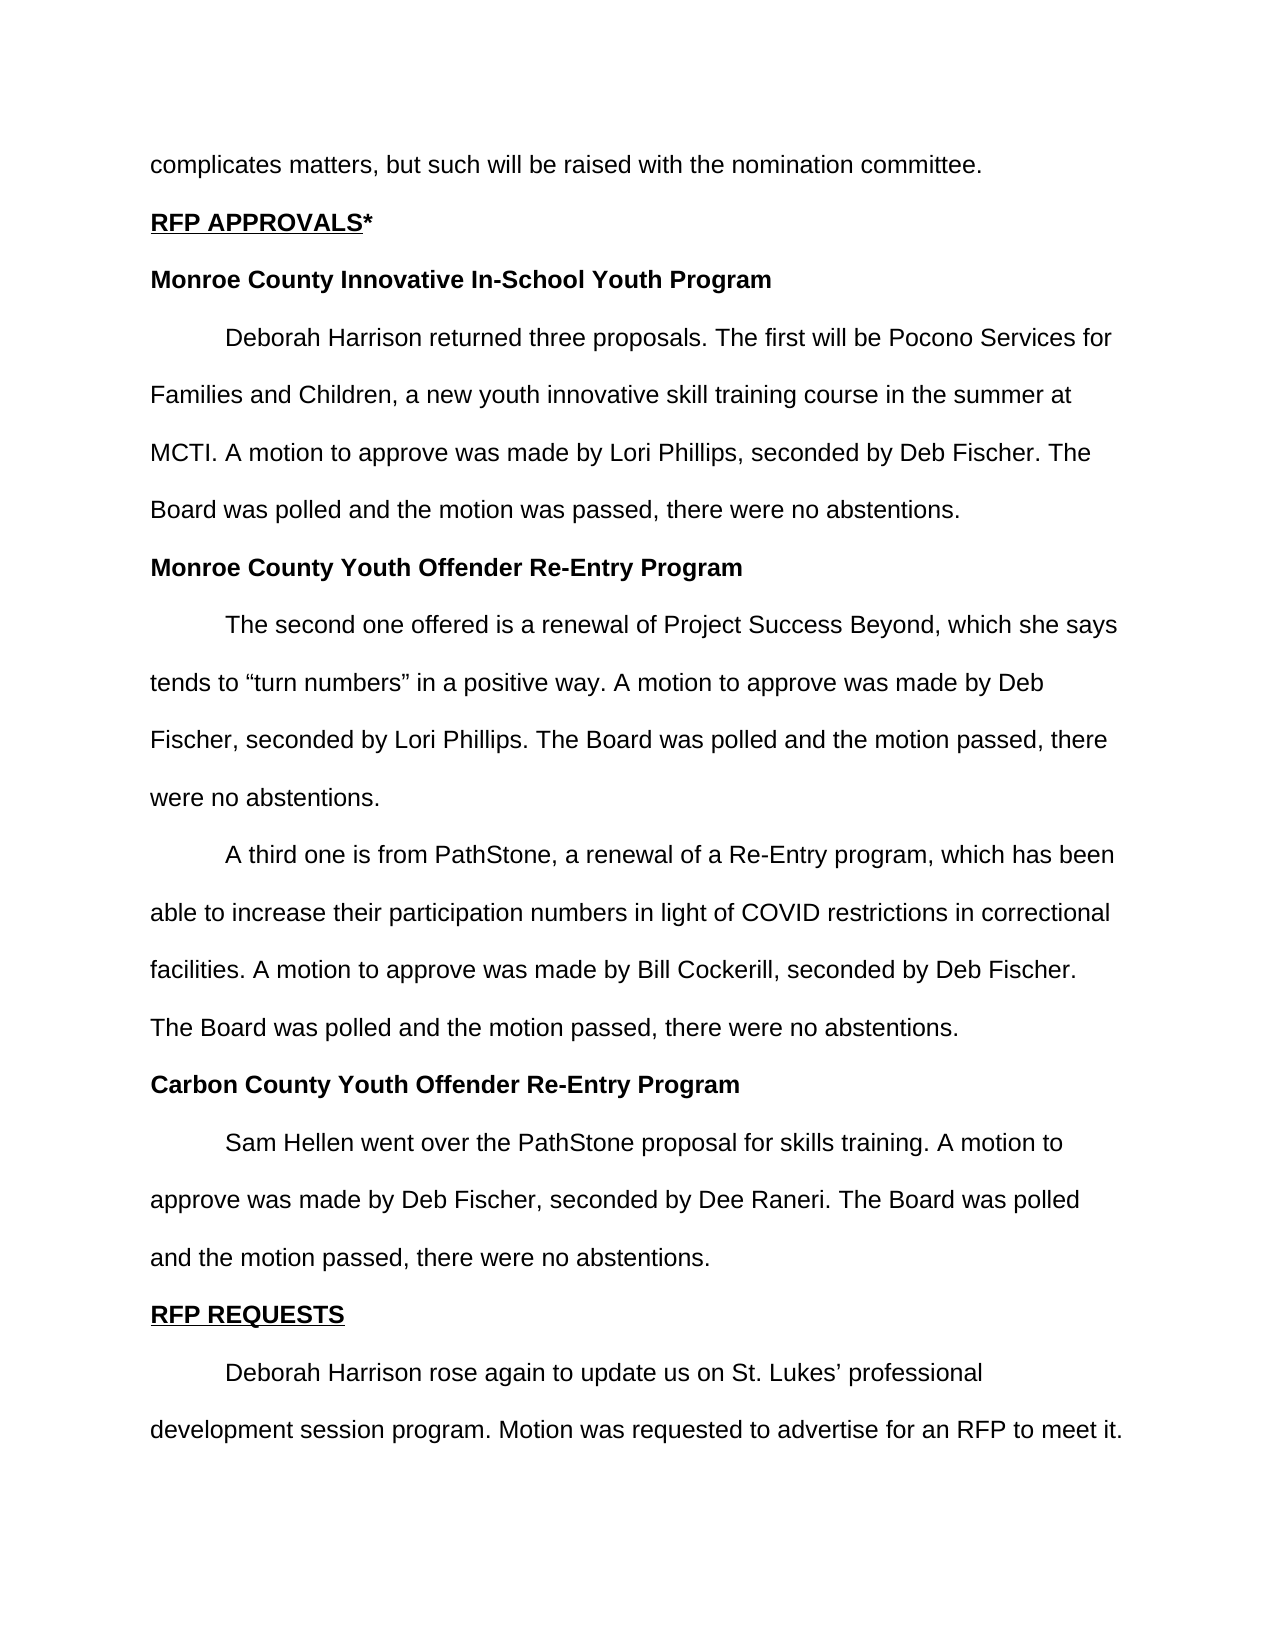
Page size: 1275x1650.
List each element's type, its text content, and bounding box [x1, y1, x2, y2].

text A third one is from PathStone, a renewal of a Re-Entry program, which has been able to increase their participation numbers in light of COVID restrictions in correctional facilities. A motion to approve was made by Bill Cockerill, seconded by Deb Fischer. The Board was polled and the motion passed, there were no abstentions. [150, 840, 1125, 1041]
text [150, 1357, 1125, 1444]
text Monroe County Youth Offender Re-Entry Program [150, 552, 1125, 581]
text Deborah Harrison returned three proposals. The first will be Pocono Services for Families and Children, a new youth innovative skill training course in the summer at MCTI. A motion to approve was made by Lori Phillips, seconded by Deb Fischer. The Board was polled and the motion was passed, there were no abstentions. [150, 322, 1125, 524]
text RFP APPROVALS* [150, 207, 1125, 236]
text Carbon County Youth Offender Re-Entry Program [150, 1070, 1125, 1099]
text Sam Hellen went over the PathStone proposal for skills training. A motion to approve was made by Deb Fischer, seconded by Dee Raneri. The Board was polled and the motion passed, there were no abstentions. [150, 1127, 1125, 1271]
text RFP REQUESTS [150, 1300, 1125, 1329]
text Monroe County Innovative In-School Youth Program [150, 265, 1125, 294]
text The second one offered is a renewal of Project Success Beyond, which she says tends to “turn numbers” in a positive way. A motion to approve was made by Deb Fischer, seconded by Lori Phillips. The Board was polled and the motion passed, there were no abstentions. [150, 610, 1125, 811]
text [150, 150, 1125, 179]
